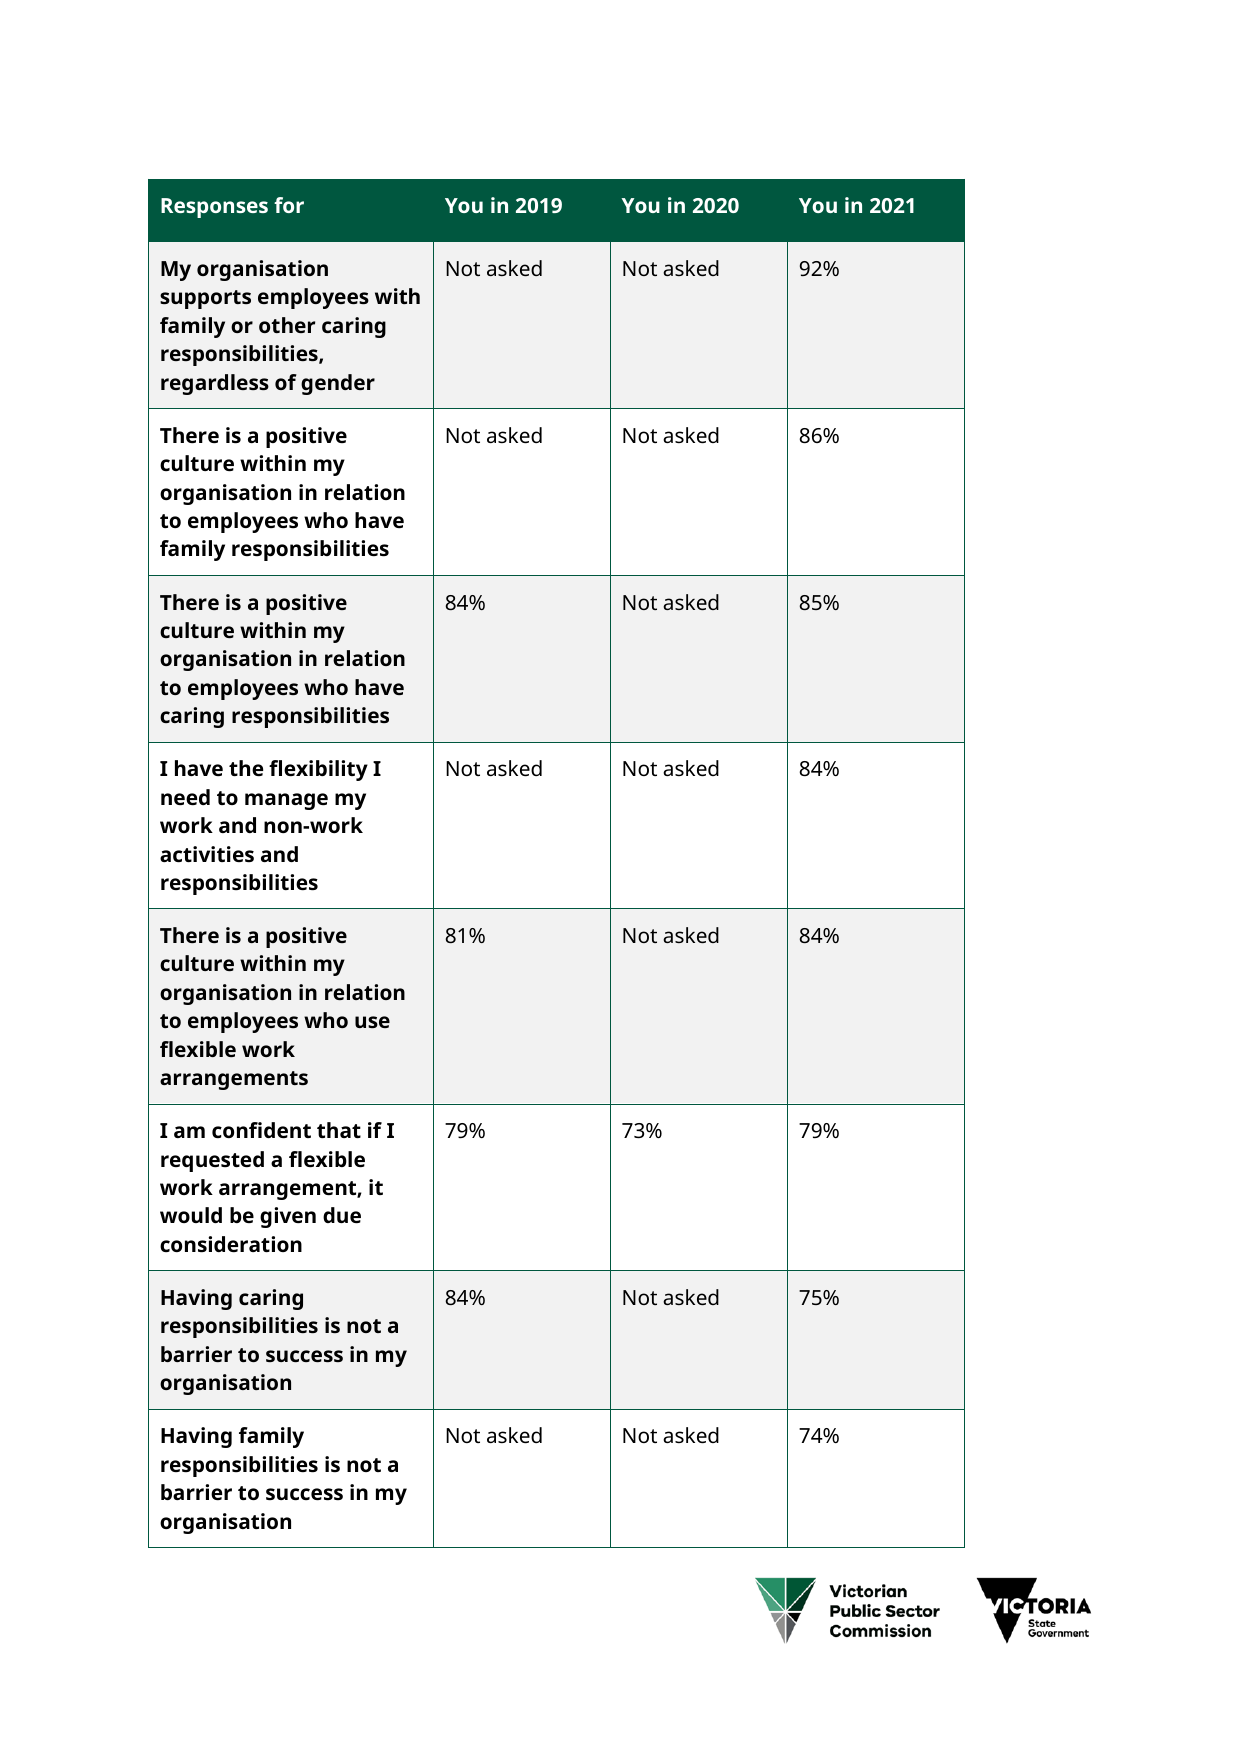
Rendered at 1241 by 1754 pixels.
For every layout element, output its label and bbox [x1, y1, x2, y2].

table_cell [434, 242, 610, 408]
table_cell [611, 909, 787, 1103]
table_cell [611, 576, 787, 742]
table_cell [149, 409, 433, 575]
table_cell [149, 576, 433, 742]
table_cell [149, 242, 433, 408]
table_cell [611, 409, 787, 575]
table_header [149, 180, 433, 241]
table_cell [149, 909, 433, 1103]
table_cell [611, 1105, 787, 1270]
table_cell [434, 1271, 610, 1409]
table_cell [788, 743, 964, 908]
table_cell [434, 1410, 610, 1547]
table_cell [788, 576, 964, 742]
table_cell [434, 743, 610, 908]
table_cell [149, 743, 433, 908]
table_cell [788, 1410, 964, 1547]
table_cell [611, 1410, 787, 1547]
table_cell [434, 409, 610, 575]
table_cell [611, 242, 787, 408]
picture [754, 1577, 1093, 1645]
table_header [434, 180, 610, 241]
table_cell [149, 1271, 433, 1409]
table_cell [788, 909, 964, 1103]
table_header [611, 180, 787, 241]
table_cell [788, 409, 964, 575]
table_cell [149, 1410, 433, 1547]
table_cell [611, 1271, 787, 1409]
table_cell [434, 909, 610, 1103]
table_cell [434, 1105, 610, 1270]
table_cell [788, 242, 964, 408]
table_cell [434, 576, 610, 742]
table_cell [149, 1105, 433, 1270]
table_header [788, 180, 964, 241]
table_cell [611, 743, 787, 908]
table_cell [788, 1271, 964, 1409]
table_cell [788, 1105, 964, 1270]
